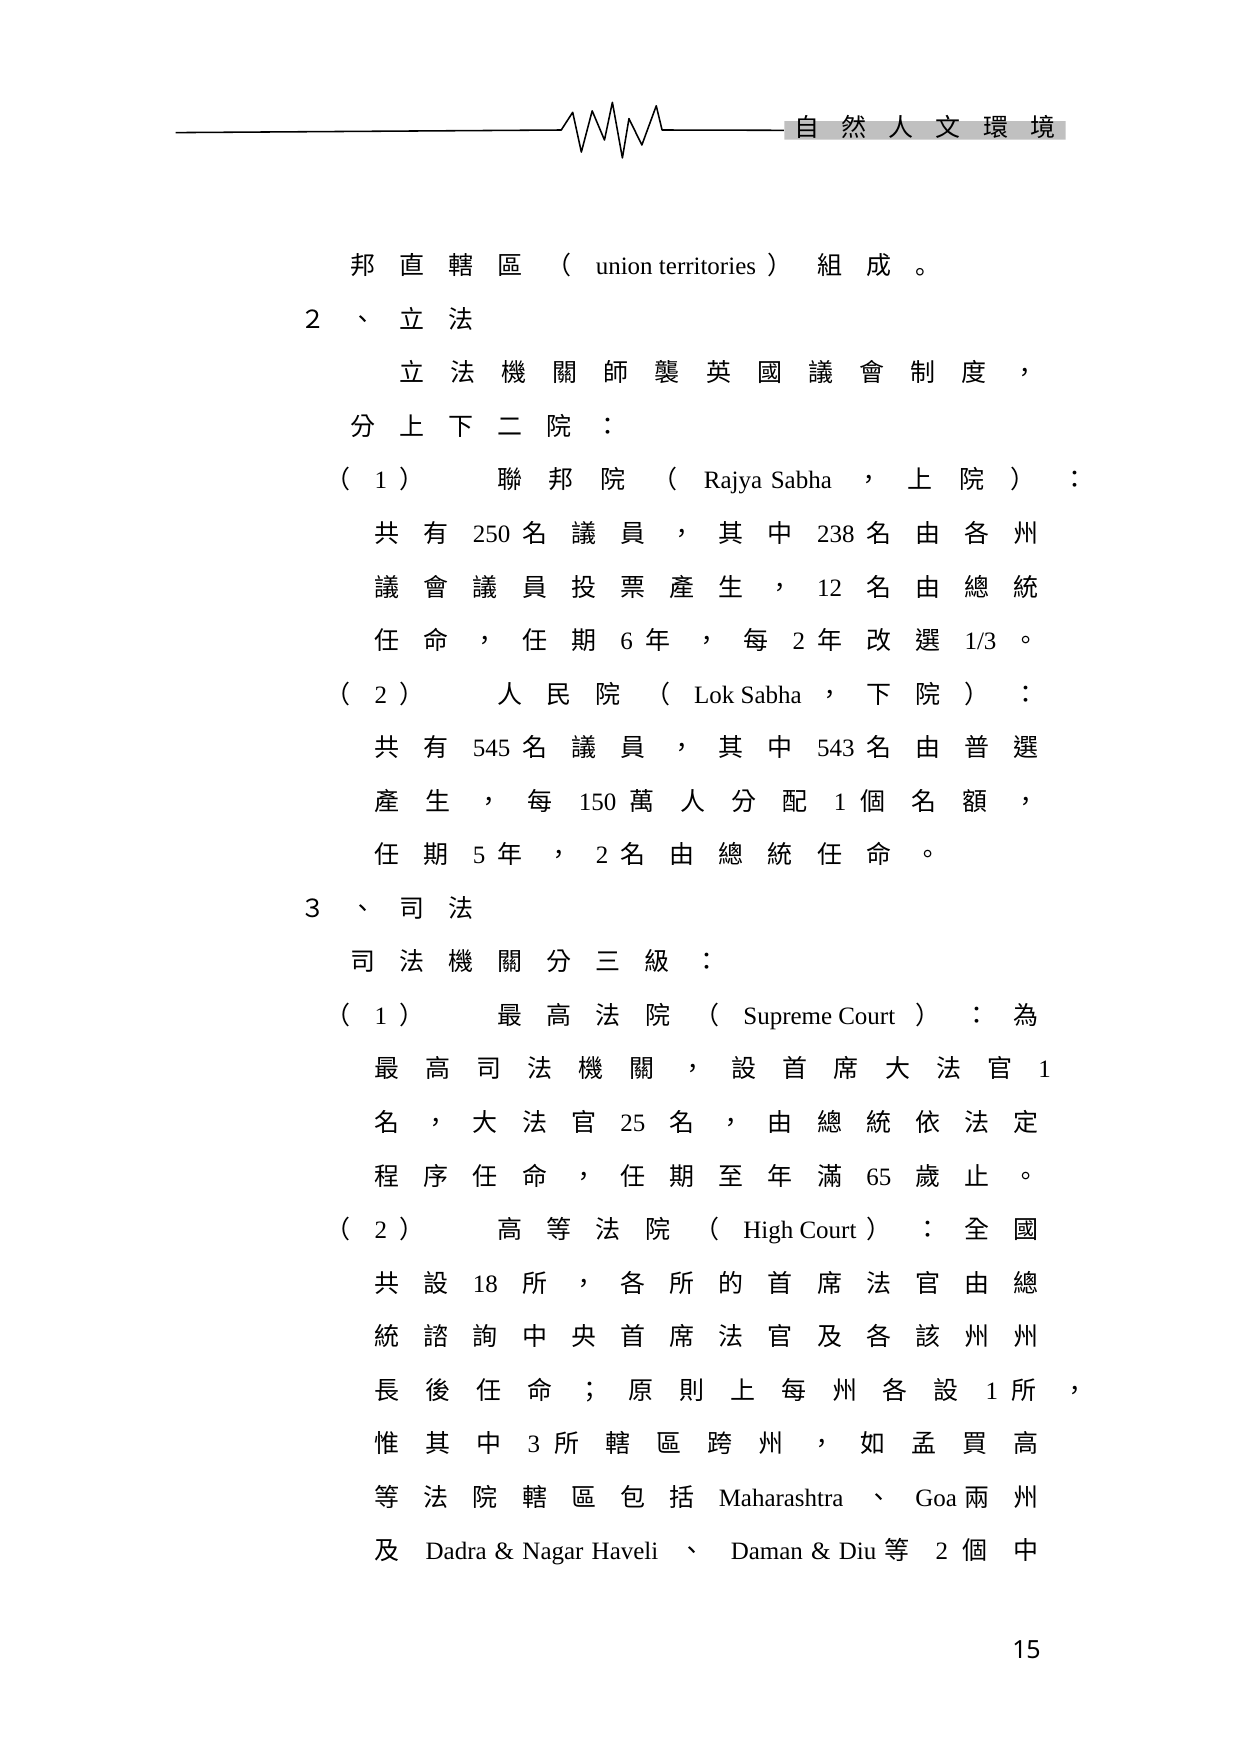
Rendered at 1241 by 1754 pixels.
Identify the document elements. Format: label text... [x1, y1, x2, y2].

text 立法機關師襲英國議會制度，分上下二院： [325, 344, 1063, 451]
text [301, 1201, 1063, 1576]
text ２、立法 [276, 291, 1063, 344]
text ３、司法 [276, 880, 1063, 933]
text （2） 人民院（Lok Sabha，下院）：共有545名議員，其中543名由普選產生，每150萬人分配1個名額，任期5年，2名由總統任命。 [301, 666, 1063, 880]
text （1） 最高法院（Supreme Court）：為最高司法機關，設首席大法官1名，大法官25名，由總統依法定程序任命，任期至年滿65歲止。 [301, 987, 1063, 1201]
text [325, 237, 1063, 291]
text 司法機關分三級： [325, 933, 1063, 987]
text （1） 聯邦院（Rajya Sabha，上院）：共有250名議員，其中238名由各州議會議員投票產生，12名由總統任命，任期6年，每2年改選1/3。 [301, 451, 1063, 666]
